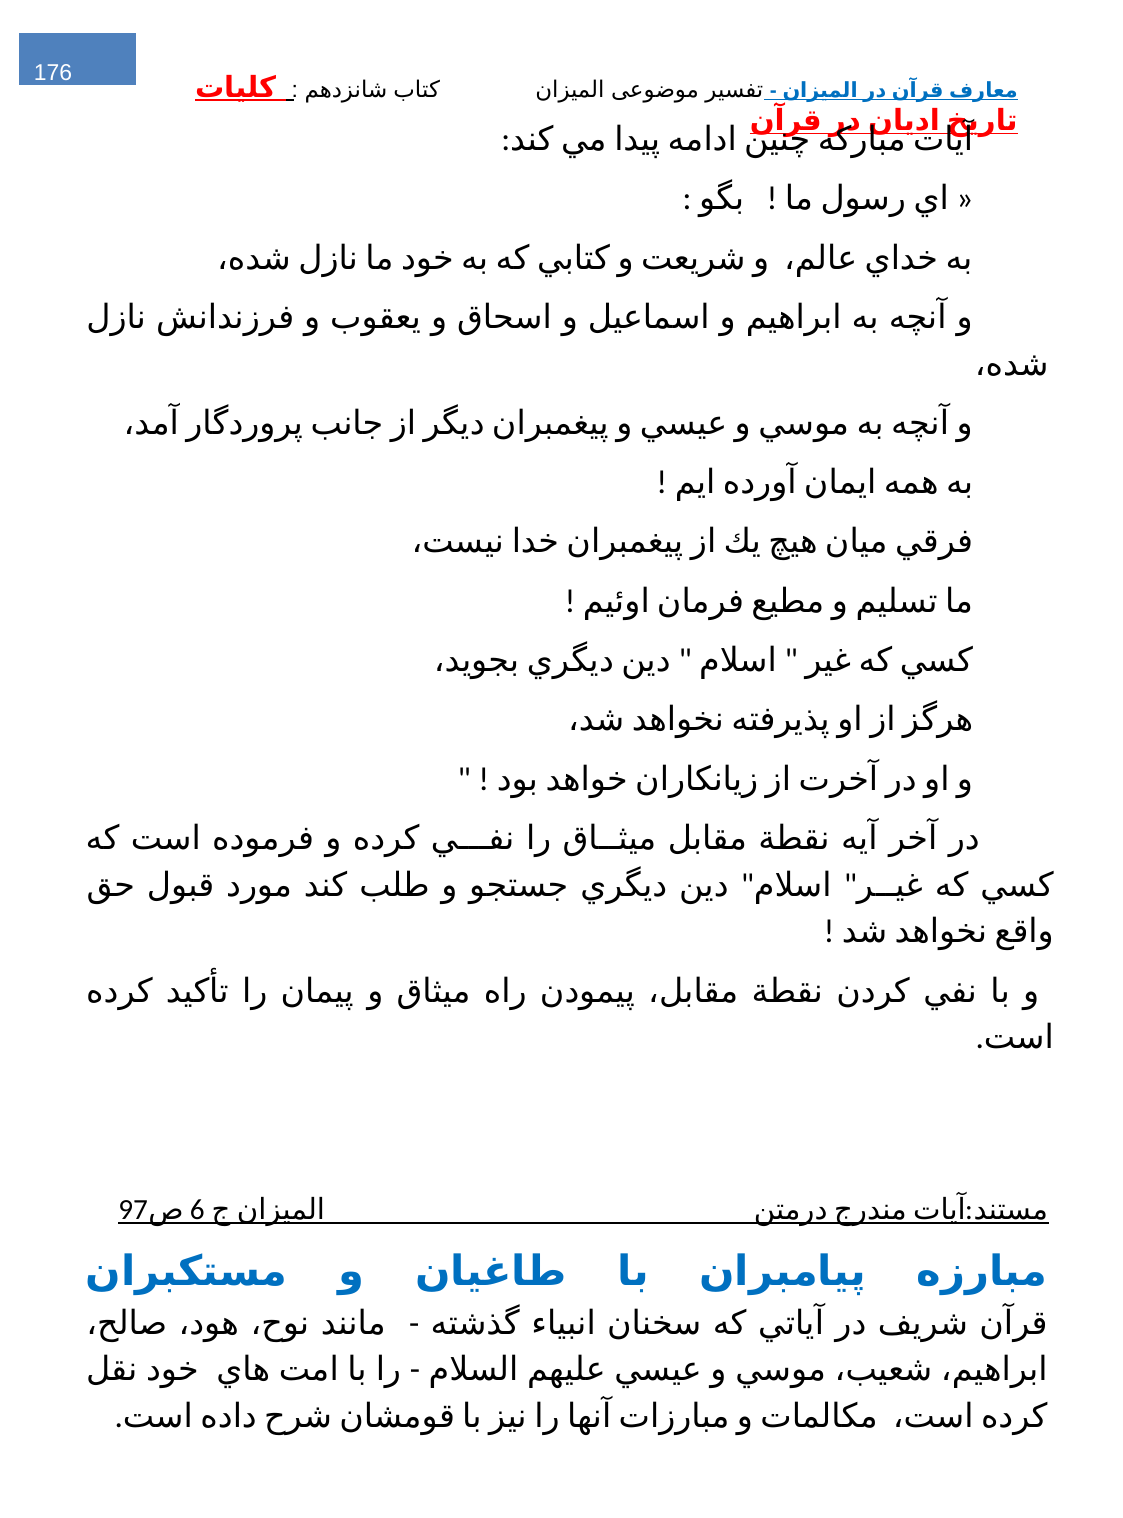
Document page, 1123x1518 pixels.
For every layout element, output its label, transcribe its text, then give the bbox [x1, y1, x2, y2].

text آيات مباركه چنين ادامه پيدا مي كند: [86, 118, 1048, 159]
text كسي كه غير " اسلام " دين ديگري بجويد، [198, 639, 1048, 680]
text « اي رسول ما ! بگو : [86, 177, 1048, 218]
text به همه ايمان آورده ايم ! [86, 461, 1048, 502]
text مستند:آيات مندرج درمتن الميزان ج 6 ص97 [86, 1191, 1048, 1227]
text در آخر آيه نقطة مقابل ميثــاق را نفـــي كرده و فرموده است كه كسي كه غيــر" اسلام" دين ديگري جستجو و طلب كند مورد قبول حق واقع نخواهد شد ! [86, 817, 1053, 951]
text و او در آخرت از زيانكاران خواهد بود ! " [86, 758, 973, 798]
text هرگز از او پذيرفته نخواهد شد، [198, 698, 973, 739]
text مبارزه پيامبران با طاغيان و مستكبران قرآن شريف در آياتي كه سخنان انبياء گذشته - مانند نوح، هود، صالح، ابراهيم، شعيب، موسي و عيسي عليهم السلام - را با امت هاي خود نقل كرده است، مكالمات و مبارزات آنها را نيز با قومشان شرح داده است. [86, 1245, 1048, 1436]
text فرقي ميان هيچ يك از پيغمبران خدا نيست، [86, 521, 1048, 561]
text و آنچه به موسي و عيسي و پيغمبران ديگر از جانب پروردگار آمد، [86, 402, 1048, 443]
text و با نفي كردن نقطة مقابل، پيمودن راه ميثاق و پيمان را تأكيد كرده است. [86, 970, 1053, 1057]
text و آنچه به ابراهيم و اسماعيل و اسحاق و يعقوب و فرزندانش نازل شده، [86, 296, 1048, 383]
text ما تسليم و مطيع فرمان اوئيم ! [86, 580, 1048, 621]
text به خداي عالم، و شريعت و كتابي كه به خود ما نازل شده، [86, 237, 1048, 277]
